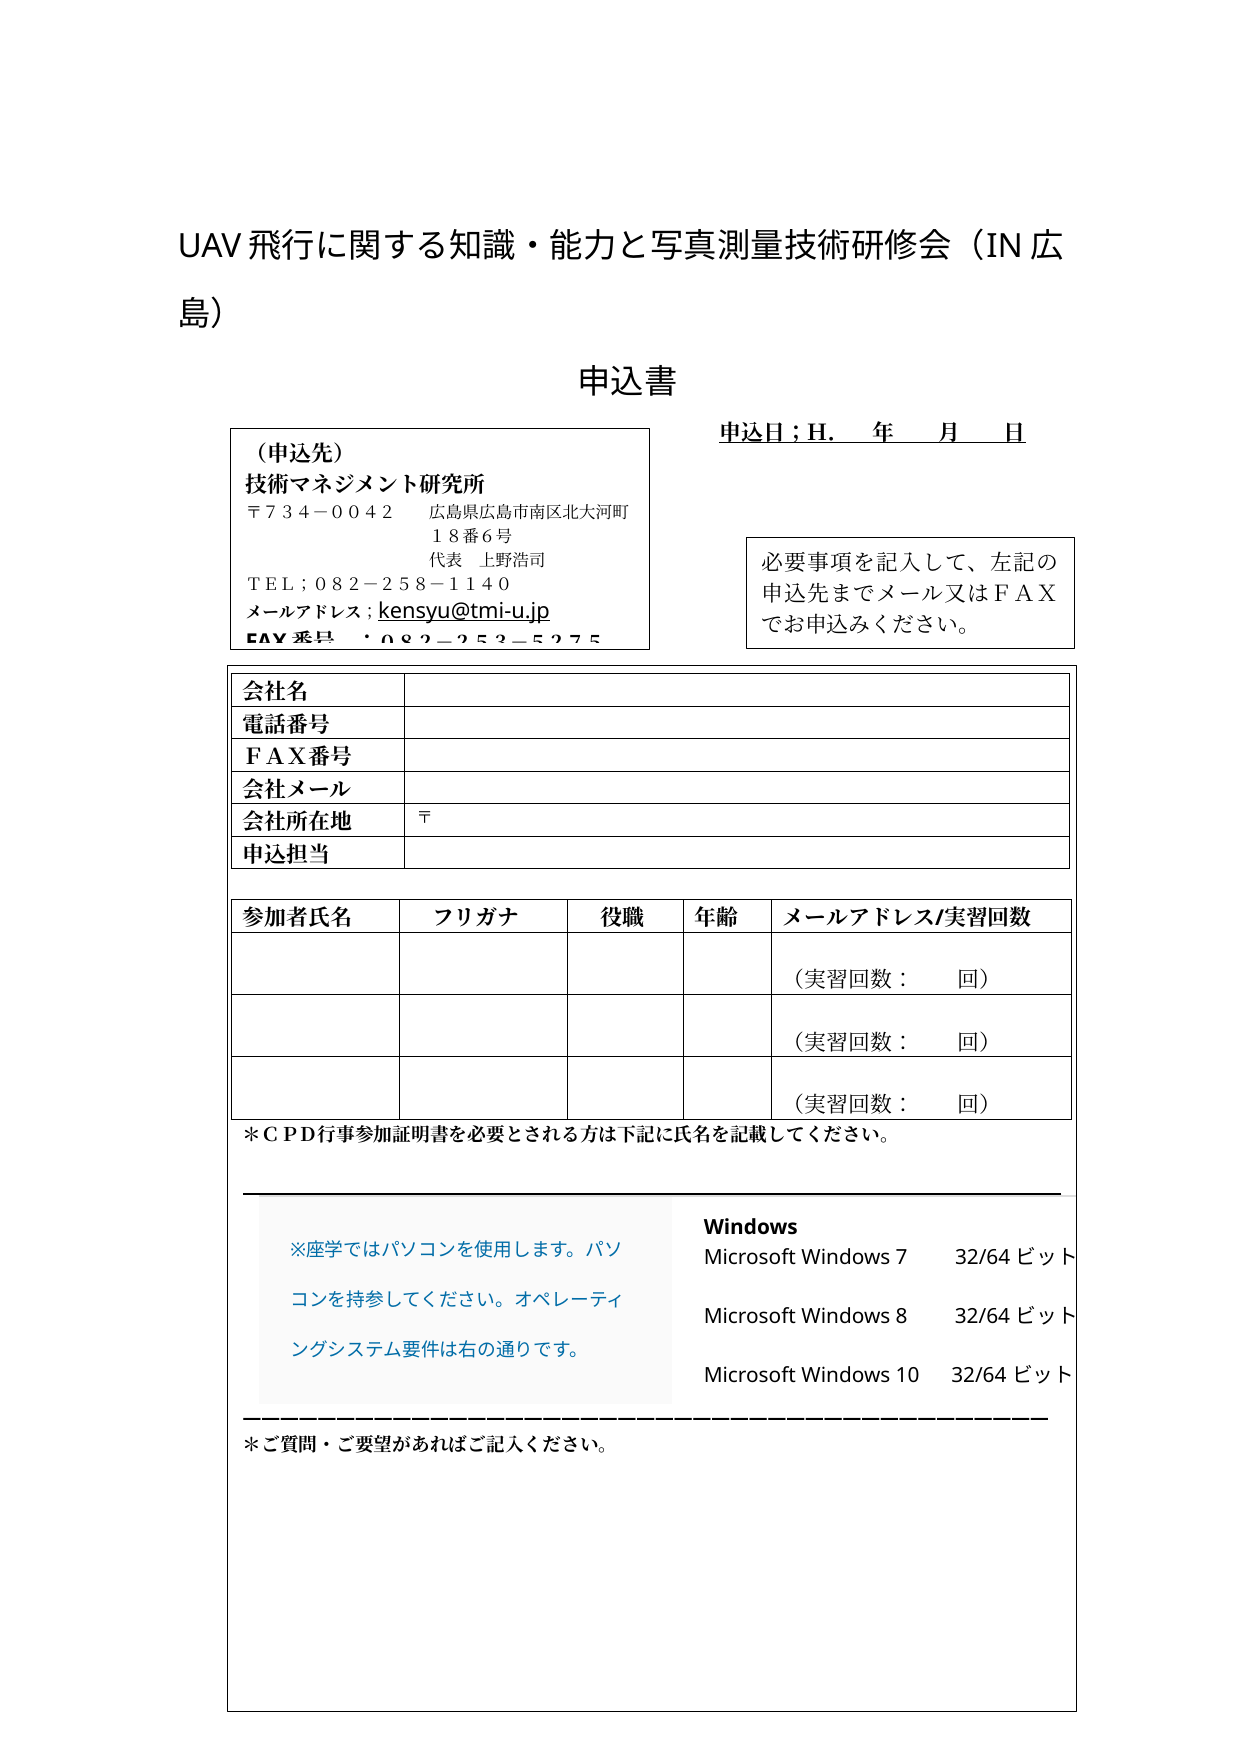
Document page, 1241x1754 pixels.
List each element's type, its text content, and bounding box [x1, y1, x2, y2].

text UAV飛行に関する知識・能力と写真測量技術研修会（IN広島） [177, 208, 1063, 345]
text 申込日；Ｈ． 年 月 日 [177, 413, 1063, 448]
text 申込書 [177, 345, 1063, 413]
